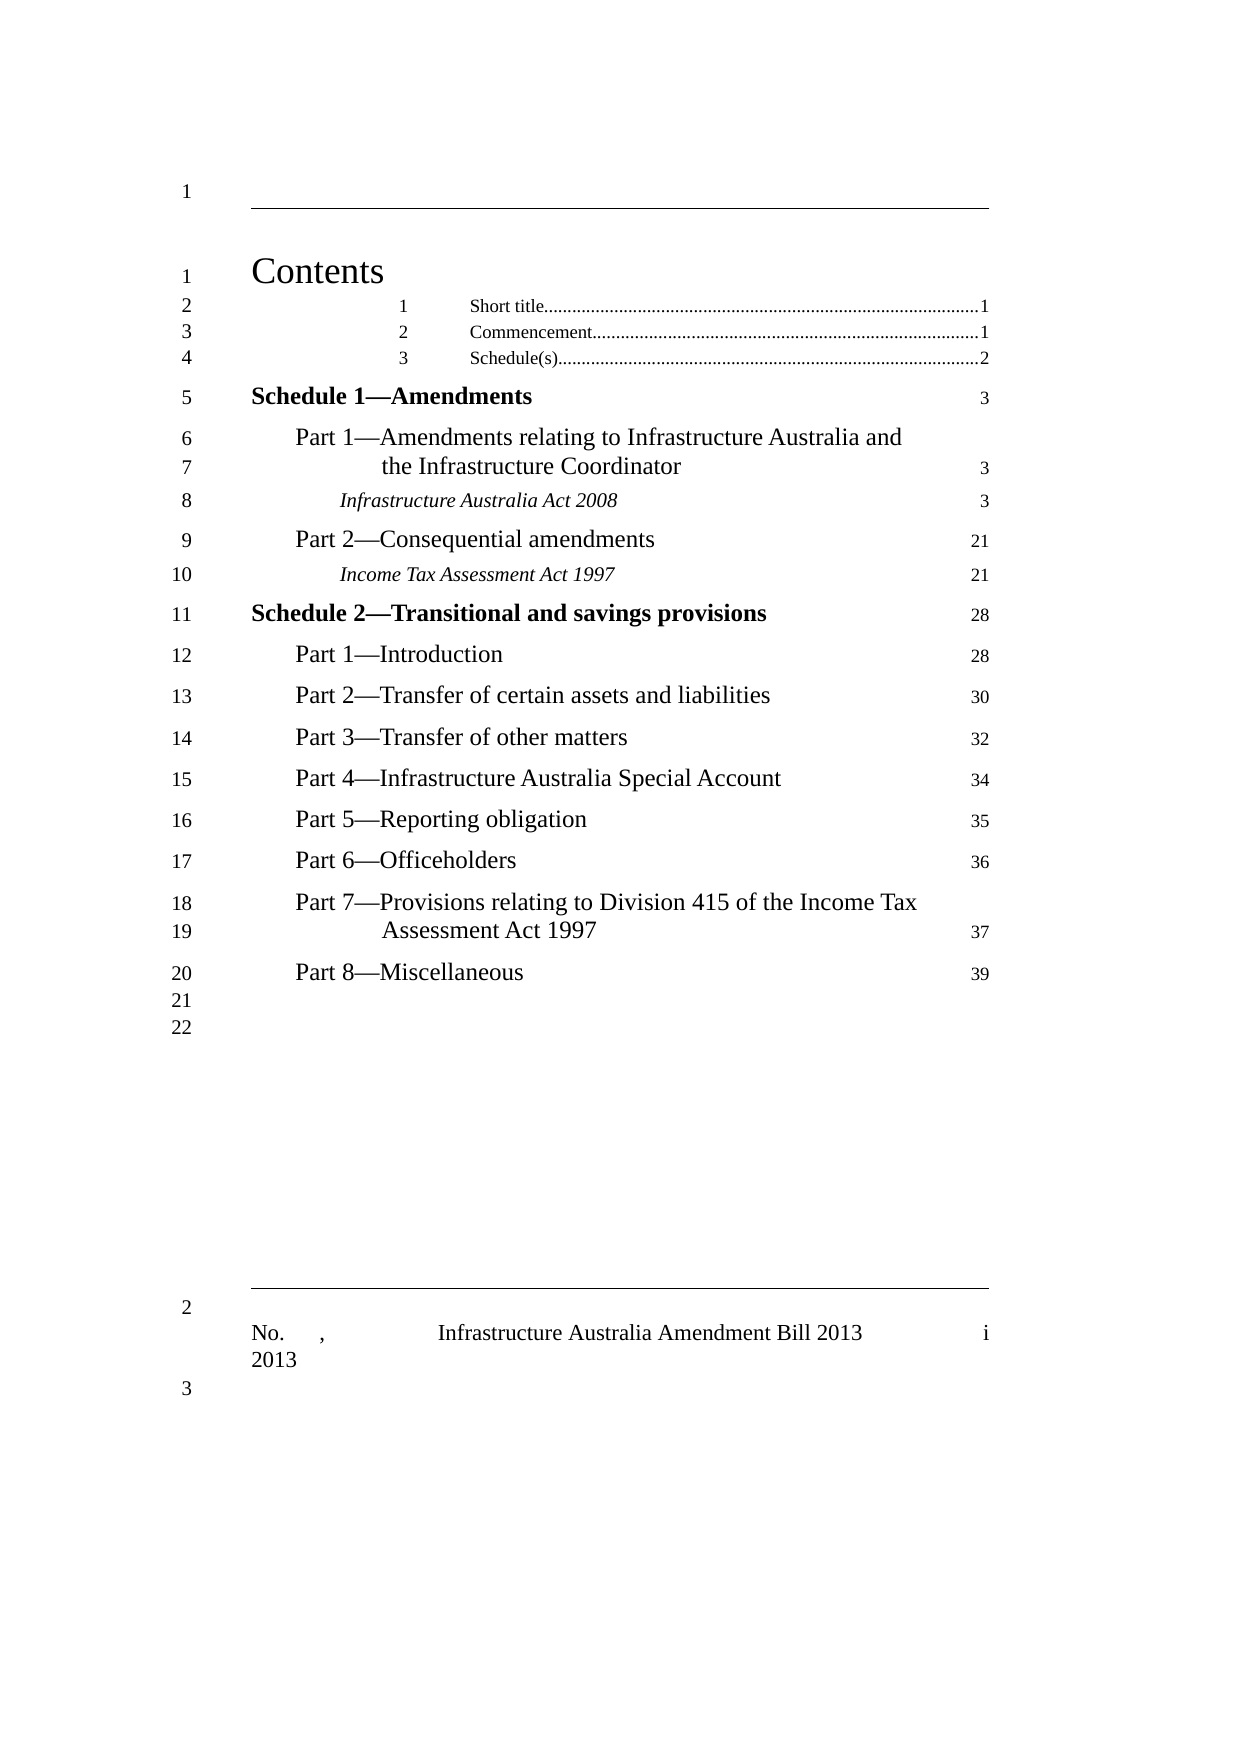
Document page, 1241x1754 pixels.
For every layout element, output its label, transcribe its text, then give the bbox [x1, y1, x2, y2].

text Part 8—Miscellaneous 39 [295, 957, 930, 986]
text Part 7—Provisions relating to Division 415 of the Income Tax Assessment Act 1997 37 [295, 887, 930, 944]
text Contents [251, 248, 989, 291]
text 2 Commencement 1 [399, 321, 930, 343]
text Part 5—Reporting obligation 35 [295, 804, 930, 833]
text Infrastructure Australia Act 2008 3 [339, 488, 930, 512]
text Income Tax Assessment Act 1997 21 [339, 562, 930, 586]
text Part 4—Infrastructure Australia Special Account 34 [295, 763, 930, 792]
text Part 2—Transfer of certain assets and liabilities 30 [295, 681, 930, 709]
text Part 2—Consequential amendments 21 [295, 524, 930, 553]
text Part 6—Officeholders 36 [295, 846, 930, 874]
text 3 Schedule(s) 2 [399, 347, 930, 368]
text Part 1—Introduction 28 [295, 639, 930, 668]
text 1 Short title 1 [399, 295, 930, 317]
text Part 3—Transfer of other matters 32 [295, 722, 930, 751]
text Schedule 1—Amendments 3 [251, 381, 930, 409]
text Schedule 2—Transitional and savings provisions 28 [251, 598, 930, 627]
text Part 1—Amendments relating to Infrastructure Australia and the Infrastructure Coordinator 3 [295, 422, 930, 479]
